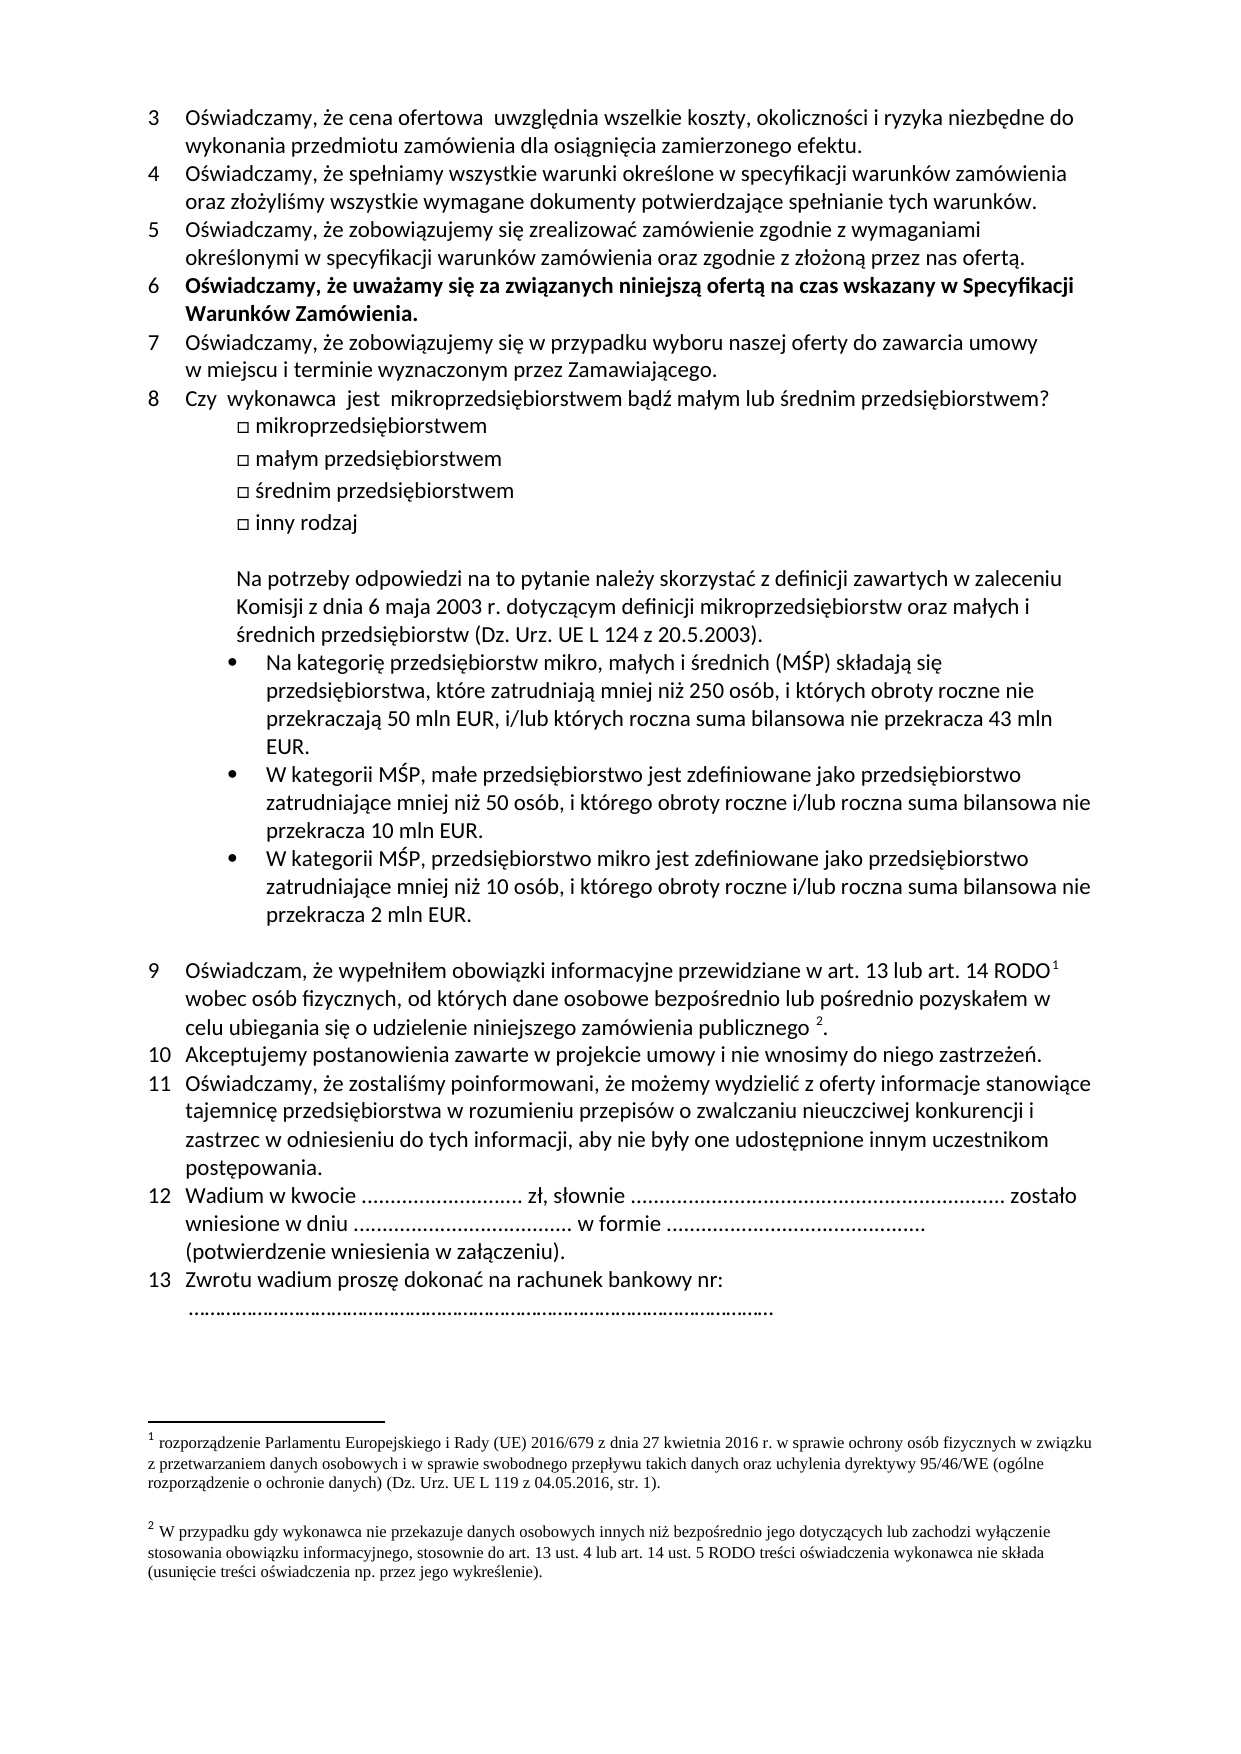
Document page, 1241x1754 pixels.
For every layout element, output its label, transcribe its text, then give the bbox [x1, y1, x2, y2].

list Zwrotu wadium proszę dokonać na rachunek bankowy nr: [148, 1265, 1093, 1293]
list Wadium w kwocie ............................ zł, słownie ................................................................. zostało wniesione w dniu ...................................... w formie ............................................. (potwierdzenie wniesienia w załączeniu). [148, 1181, 1093, 1265]
list Oświadczamy, że zobowiązujemy się w przypadku wyboru naszej oferty do zawarcia umowy w miejscu i terminie wyznaczonym przez Zamawiającego. [148, 328, 1093, 384]
list Oświadczamy, że spełniamy wszystkie warunki określone w specyfikacji warunków zamówienia oraz złożyliśmy wszystkie wymagane dokumenty potwierdzające spełnianie tych warunków. [148, 159, 1093, 216]
list Oświadczamy, że zostaliśmy poinformowani, że możemy wydzielić z oferty informacje stanowiące tajemnicę przedsiębiorstwa w rozumieniu przepisów o zwalczaniu nieuczciwej konkurencji i zastrzec w odniesieniu do tych informacji, aby nie były one udostępnione innym uczestnikom postępowania. [148, 1069, 1093, 1181]
list Czy wykonawca jest mikroprzedsiębiorstwem bądź małym lub średnim przedsiębiorstwem? [148, 384, 1093, 412]
list □ małym przedsiębiorstwem [236, 444, 1093, 472]
text Na potrzeby odpowiedzi na to pytanie należy skorzystać z definicji zawartych w zaleceniu Komisji z dnia 6 maja 2003 r. dotyczącym definicji mikroprzedsiębiorstw oraz małych i średnich przedsiębiorstw (Dz. Urz. UE L 124 z 20.5.2003). [236, 564, 1093, 648]
list Oświadczamy, że zobowiązujemy się zrealizować zamówienie zgodnie z wymaganiami określonymi w specyfikacji warunków zamówienia oraz zgodnie z złożoną przez nas ofertą. [148, 216, 1093, 272]
list □ średnim przedsiębiorstwem [236, 476, 1093, 504]
list □ inny rodzaj [236, 508, 1093, 536]
list Oświadczamy, że uważamy się za związanych niniejszą ofertą na czas wskazany w Specyfikacji Warunków Zamówienia. [148, 272, 1093, 328]
list Akceptujemy postanowienia zawarte w projekcie umowy i nie wnosimy do niego zastrzeżeń. [148, 1041, 1093, 1069]
text ………………………………………………………………………………………………… [148, 1293, 1093, 1321]
list Oświadczamy, że cena ofertowa uwzględnia wszelkie koszty, okoliczności i ryzyka niezbędne do wykonania przedmiotu zamówienia dla osiągnięcia zamierzonego efektu. [148, 103, 1093, 159]
list W kategorii MŚP, małe przedsiębiorstwo jest zdefiniowane jako przedsiębiorstwo zatrudniające mniej niż 50 osób, i którego obroty roczne i/lub roczna suma bilansowa nie przekracza 10 mln EUR. [228, 760, 1093, 844]
list □ mikroprzedsiębiorstwem [236, 412, 1093, 440]
list W kategorii MŚP, przedsiębiorstwo mikro jest zdefiniowane jako przedsiębiorstwo zatrudniające mniej niż 10 osób, i którego obroty roczne i/lub roczna suma bilansowa nie przekracza 2 mln EUR. [228, 844, 1093, 928]
list Na kategorię przedsiębiorstw mikro, małych i średnich (MŚP) składają się przedsiębiorstwa, które zatrudniają mniej niż 250 osób, i których obroty roczne nie przekraczają 50 mln EUR, i/lub których roczna suma bilansowa nie przekracza 43 mln EUR. [228, 648, 1093, 760]
list Oświadczam, że wypełniłem obowiązki informacyjne przewidziane w art. 13 lub art. 14 RODO wobec osób fizycznych, od których dane osobowe bezpośrednio lub pośrednio pozyskałem w celu ubiegania się o udzielenie niniejszego zamówienia publicznego . [148, 957, 1093, 1041]
